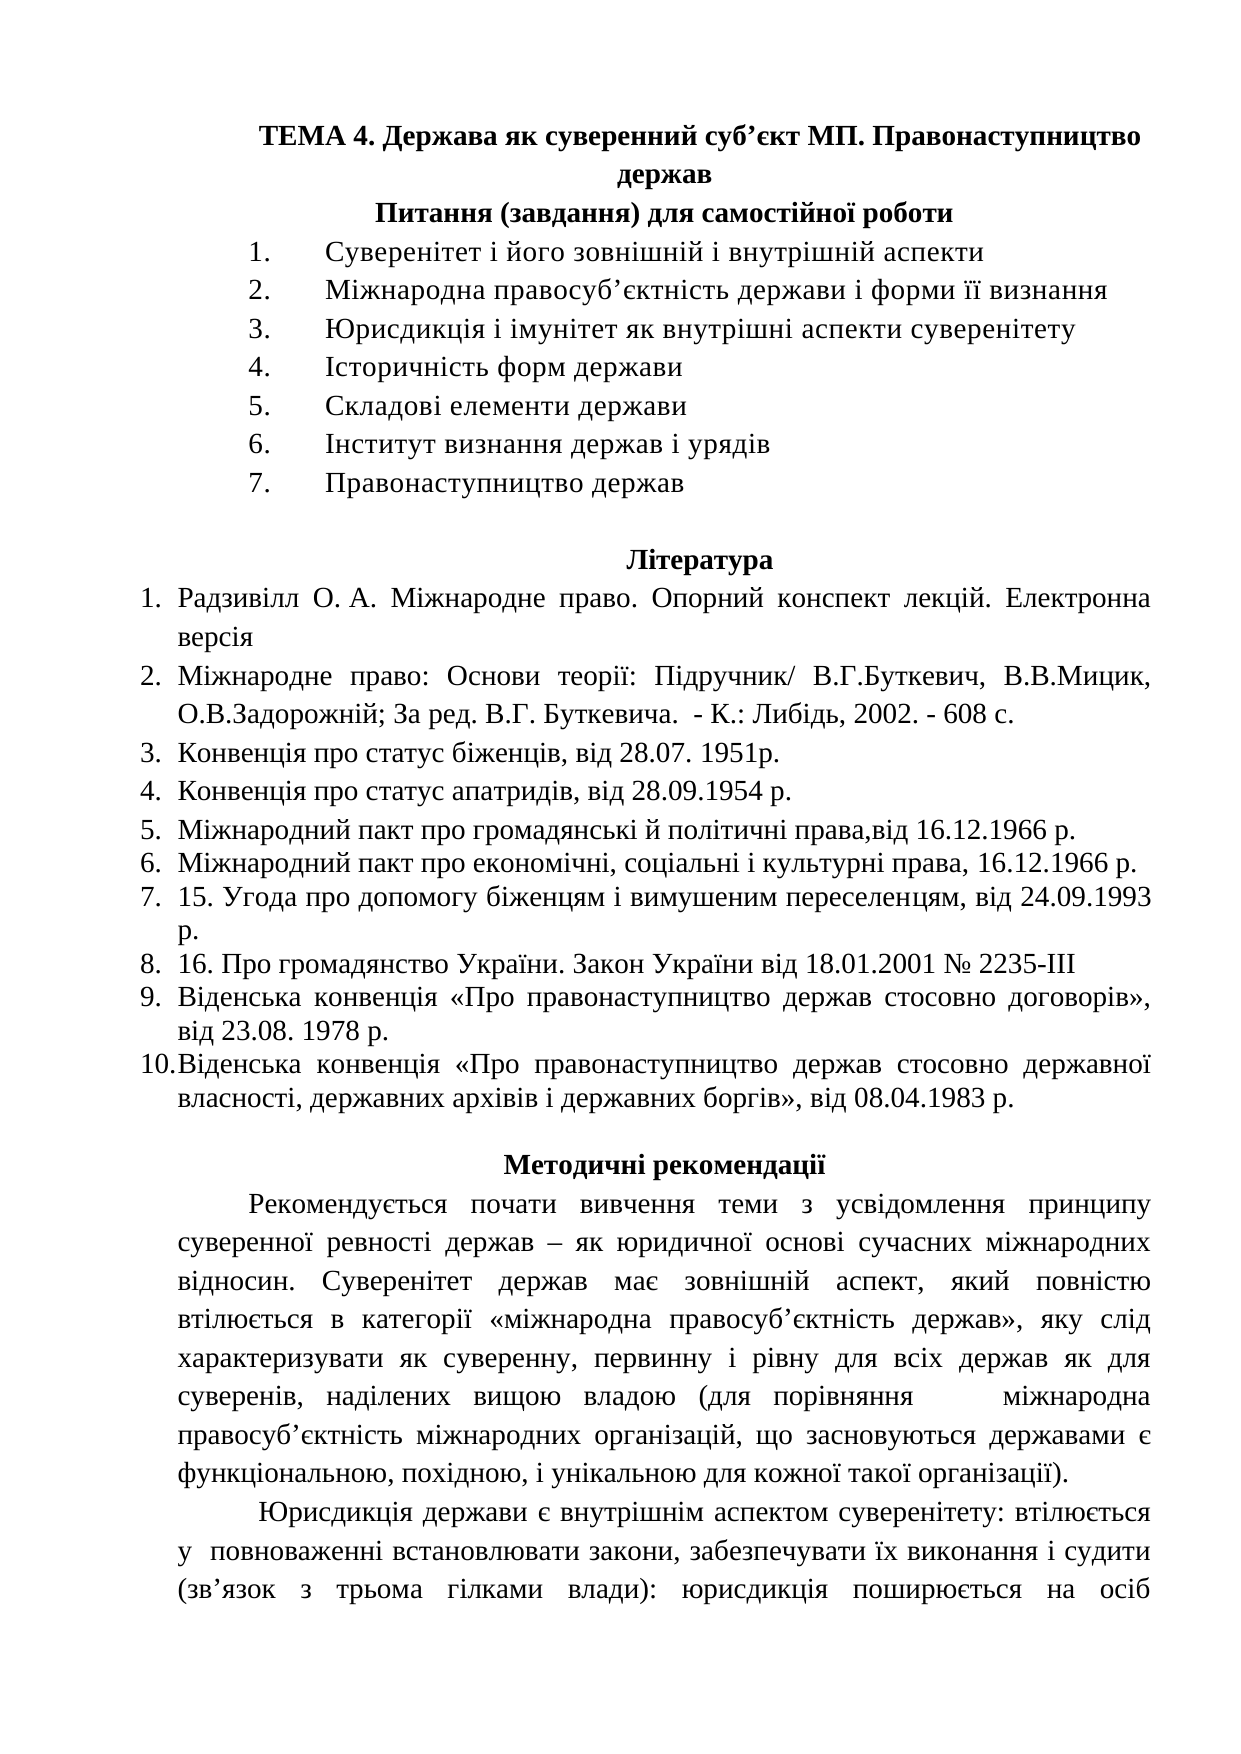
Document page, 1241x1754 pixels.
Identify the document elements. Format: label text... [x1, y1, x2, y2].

text Методичні рекомендації [177, 1147, 1152, 1181]
list 16. Про громадянство України. Закон України від 18.01.2001 № 2235-III [140, 946, 1152, 979]
text Питання (завдання) для самостійної роботи [177, 195, 1152, 229]
list Міжнародний пакт про економічні, соціальні і культурні права, 16.12.1966 р. [140, 845, 1152, 879]
list Складові елементи держави [177, 388, 1152, 421]
list Радзивілл О. А. Міжнародне право. Опорний конспект лекцій. Електронна версія [140, 581, 1152, 653]
list Історичність форм держави [177, 349, 1152, 383]
list Віденська конвенція «Про правонаступництво держав стосовно договорів», від 23.08. 1978 р. [140, 979, 1152, 1047]
text ТЕМА 4. Держава як суверенний суб’єкт МП. Правонаступництво держав [177, 118, 1152, 190]
list Конвенція про статус біженців, від 28.07. 1951р. [140, 735, 1152, 768]
list Міжнародний пакт про громадянські й політичні права,від 16.12.1966 р. [140, 812, 1152, 845]
list Міжнародне право: Основи теорії: Підручник/ В.Г.Буткевич, В.В.Мицик, О.В.Задорожній; За ред. В.Г. Буткевича. - К.: Либідь, 2002. - 608 с. [140, 658, 1152, 730]
text Література [177, 542, 1152, 576]
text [177, 1494, 1152, 1605]
list Міжнародна правосуб’єктність держави і форми її визнання [177, 272, 1152, 306]
list Суверенітет і його зовнішній і внутрішній аспекти [177, 234, 1152, 267]
list Конвенція про статус апатридів, від 28.09.1954 р. [140, 773, 1152, 807]
list Юрисдикція і імунітет як внутрішні аспекти суверенітету [177, 311, 1152, 344]
list 15. Угода про допомогу біженцям і вимушеним переселенцям, від 24.09.1993 р. [140, 879, 1152, 946]
list Правонаступництво держав [177, 465, 1152, 498]
list Віденська конвенція «Про правонаступництво держав стосовно державної власності, державних архівів і державних боргів», від 08.04.1983 р. [140, 1047, 1152, 1114]
text Рекомендується почати вивчення теми з усвідомлення принципу суверенної ревності держав – як юридичної основі сучасних міжнародних відносин. Суверенітет держав має зовнішній аспект, який повністю втілюється в категорії «міжнародна правосуб’єктність держав», яку слід характеризувати як суверенну, первинну і рівну для всіх держав як для суверенів, наділених вищою владою (для порівняння міжнародна правосуб’єктність міжнародних організацій, що засновуються державами є функціональною, похідною, і унікальною для кожної такої організації). [177, 1186, 1152, 1489]
list Інститут визнання держав і урядів [177, 426, 1152, 460]
